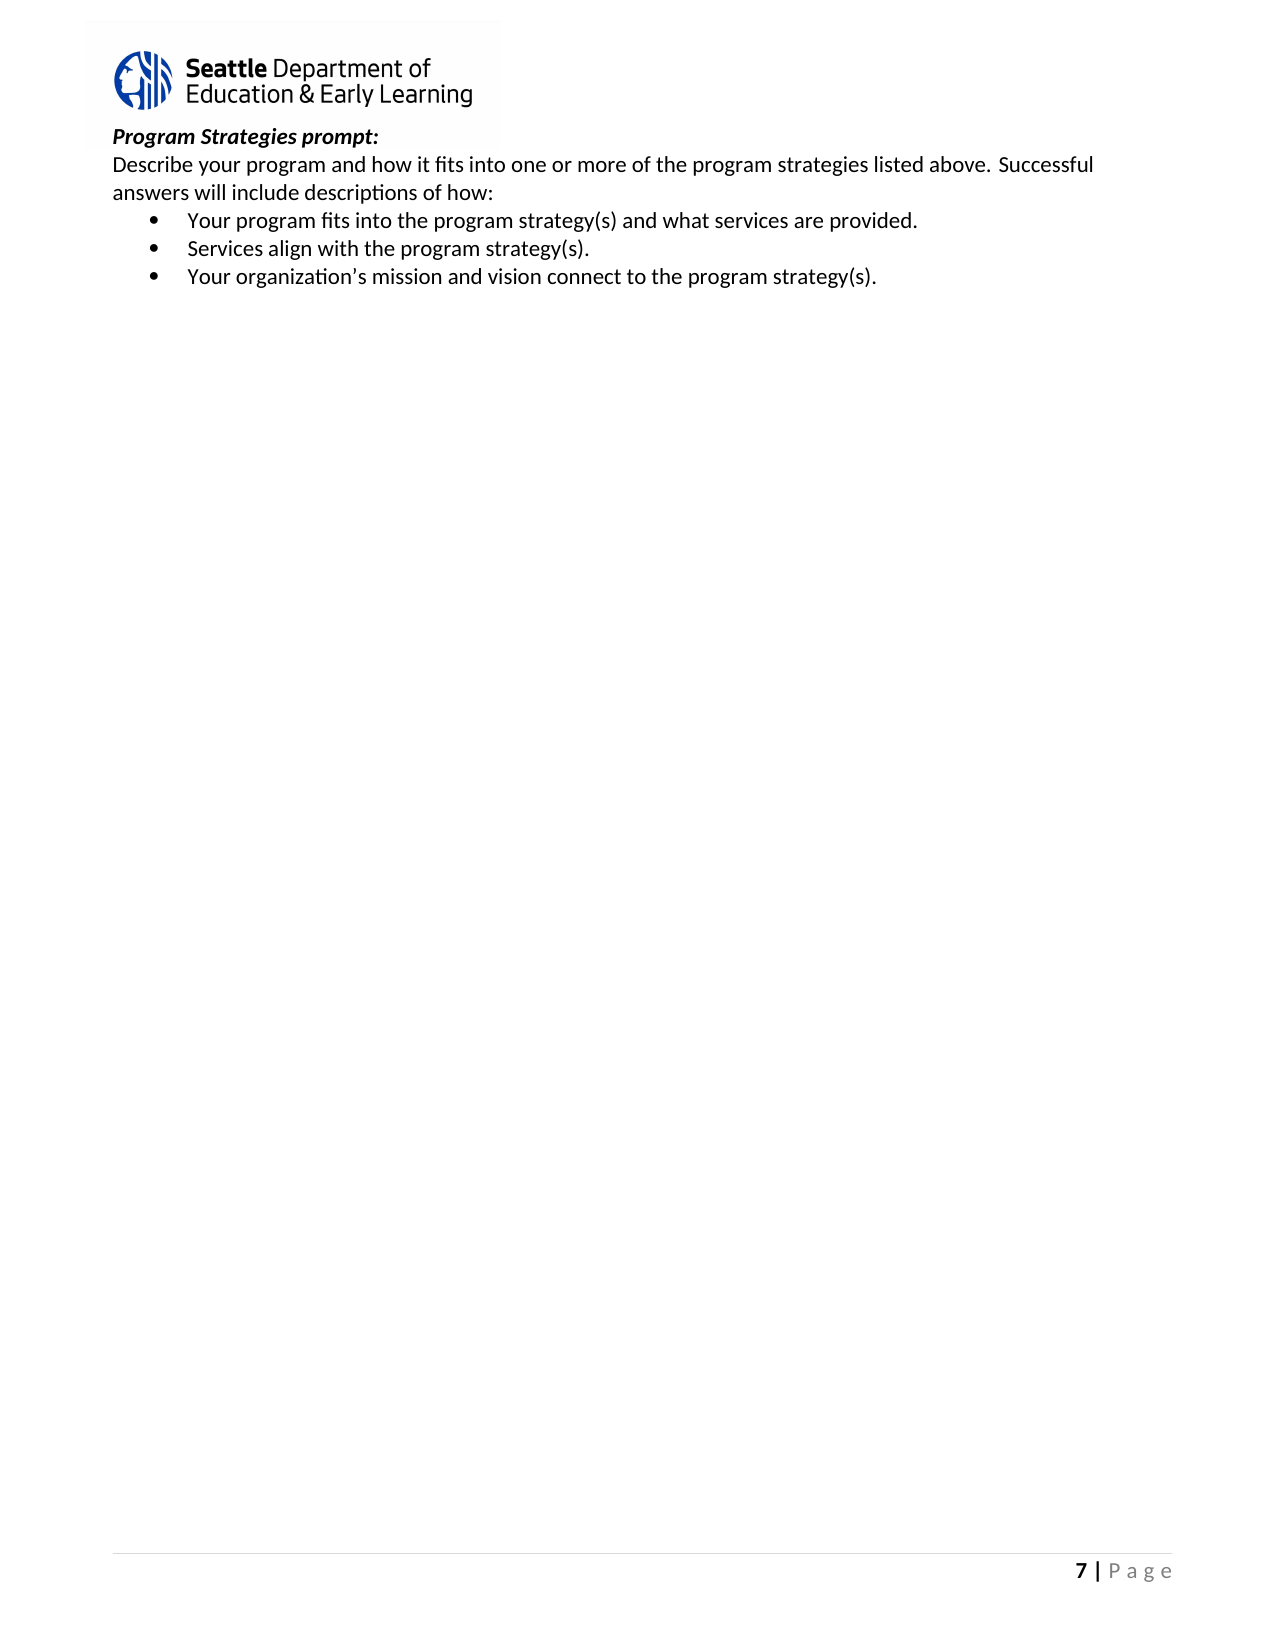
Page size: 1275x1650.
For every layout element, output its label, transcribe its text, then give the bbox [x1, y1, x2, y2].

picture [85, 21, 501, 150]
list Your program fits into the program strategy(s) and what services are provided. [150, 206, 1172, 234]
list Services align with the program strategy(s). [150, 234, 1172, 262]
text Describe your program and how it fits into one or more of the program strategies listed above. Successful answers will include descriptions of how: [112, 150, 1172, 206]
list Your organization’s mission and vision connect to the program strategy(s). [150, 262, 1172, 290]
text Program Strategies prompt: [112, 122, 1172, 150]
